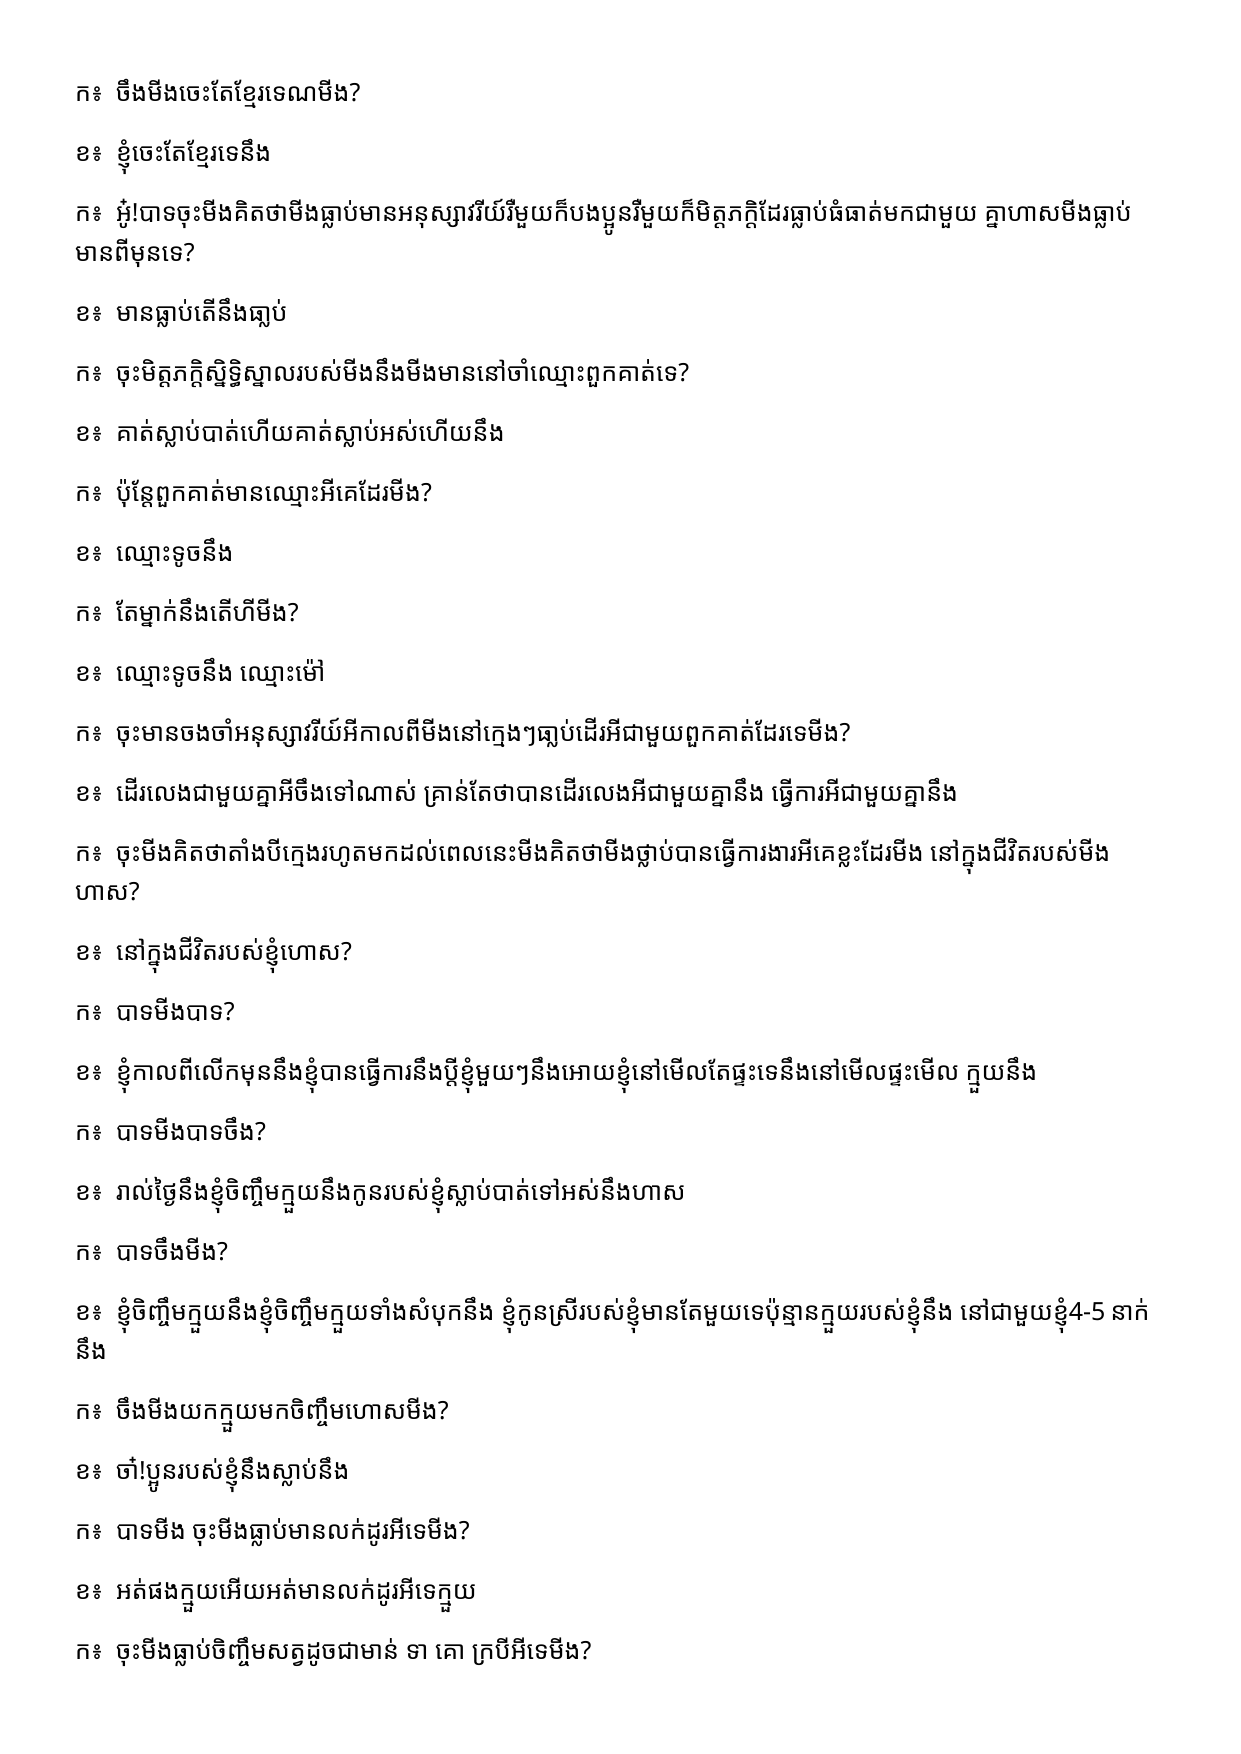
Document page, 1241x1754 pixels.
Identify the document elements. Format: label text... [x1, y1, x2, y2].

text ខ៖ មានធ្លាប់តើនឹងធា្លប់ [75, 294, 1165, 328]
text ក៖ ចុះមានចងចាំអនុស្សាវរីយ៍អីកាលពីមីងនៅក្មេងៗធា្លប់ដើរអីជាមួយពួកគាត់ដែរទេមីង? [75, 714, 1165, 748]
text ខ៖ គាត់ស្លាប់បាត់ហើយគាត់ស្លាប់អស់ហើយនឹង [75, 414, 1165, 448]
text ក៖ ចឹងមីងចេះតែខ្មែរទេណមីង? [75, 75, 1165, 109]
text ក៖ ប៉ុន្តែពួកគាត់មានឈ្មោះអីគេដែរមីង? [75, 474, 1165, 508]
text ខ៖ ឈ្មោះទូចនឹង [75, 534, 1165, 568]
text ខ៖ ខ្ញុំចេះតែខ្មែរទេនឹង [75, 135, 1165, 169]
text ខ៖ ខ្ញុំកាលពីលើកមុននឹងខ្ញុំបានធ្វើការនឹងប្ដីខ្ញុំមួយៗនឹងអោយខ្ញុំនៅមើលតែផ្ទះទេនឹងនៅមើលផ្ទះមើល ក្មួយនឹង [75, 1053, 1165, 1087]
text ខ៖ ខ្ញុំចិញ្ចឹមក្មួយនឹងខ្ញុំចិញ្ចឹមក្មួយទាំងសំបុកនឹង ខ្ញុំកូនស្រីរបស់ខ្ញុំមានតែមួយទេប៉ុន្មានក្មួយរបស់ខ្ញុំនឹង នៅជាមួយខ្ញុំ4-5នាក់នឹង [75, 1293, 1165, 1367]
text ខ៖ ឈ្មោះទូចនឹង ឈ្មោះម៉ៅ [75, 654, 1165, 688]
text ក៖ ចុះមិត្តភក្តិស្និទ្ធិស្នាលរបស់មីងនឹងមីងមាននៅចាំឈ្មោះពួកគាត់ទេ? [75, 354, 1165, 388]
text ក៖ តែម្នាក់នឹងតើហីមីង? [75, 594, 1165, 628]
text ក៖ ចុះមីងធ្លាប់ចិញ្ចឹមសត្វដូចជាមាន់ ទា គោ ក្របីអីទេមីង? [75, 1632, 1165, 1667]
text ខ៖ ដើរលេងជាមួយគ្នាអីចឹងទៅណាស់ គ្រាន់តែថាបានដើរលេងអីជាមួយគ្នានឹង ធ្វើការអីជាមួយគ្នានឹង [75, 774, 1165, 808]
text ក៖ ចុះមីងគិតថាតាំងបីក្មេងរហូតមកដល់ពេលនេះមីងគិតថាមីងថ្លាប់បានធ្វើការងារអីគេខ្លះដែរមីង នៅក្នុងជីវិតរបស់មីងហាស? [75, 834, 1165, 907]
text ក៖ អូ៎!បាទចុះមីងគិតថាមីងធ្លាប់មានអនុស្សាវរីយ៍រឺមួយក៏បងប្អូនរឺមួយក៏មិត្តភក្តិដែរធ្លាប់ធំធាត់មកជាមួយ គ្នាហាសមីងធ្លាប់មានពីមុនទេ? [75, 195, 1165, 268]
text ខ៖ នៅក្នុងជីវិតរបស់ខ្ញុំហោស? [75, 933, 1165, 967]
text ខ៖ ចា៎!ប្អូនរបស់ខ្ញុំនឹងស្លាប់នឹង [75, 1452, 1165, 1487]
text ក៖ បាទមីង ចុះមីងធ្លាប់មានលក់ដូរអីទេមីង? [75, 1512, 1165, 1547]
text ក៖ បាទមីងបាទចឹង? [75, 1113, 1165, 1147]
text ក៖ បាទចឹងមីង? [75, 1233, 1165, 1267]
text ក៖ បាទមីងបាទ? [75, 993, 1165, 1027]
text ក៖ ចឹងមីងយកក្មួយមកចិញ្ចឹមហោសមីង? [75, 1392, 1165, 1427]
text ខ៖ រាល់ថ្ងៃនឹងខ្ញុំចិញ្ចឹមក្មួយនឹងកូនរបស់ខ្ញុំស្លាប់បាត់ទៅអស់នឹងហាស [75, 1173, 1165, 1207]
text ខ៖ អត់ផងក្មួយអើយអត់មានលក់ដូរអីទេក្មួយ [75, 1572, 1165, 1607]
